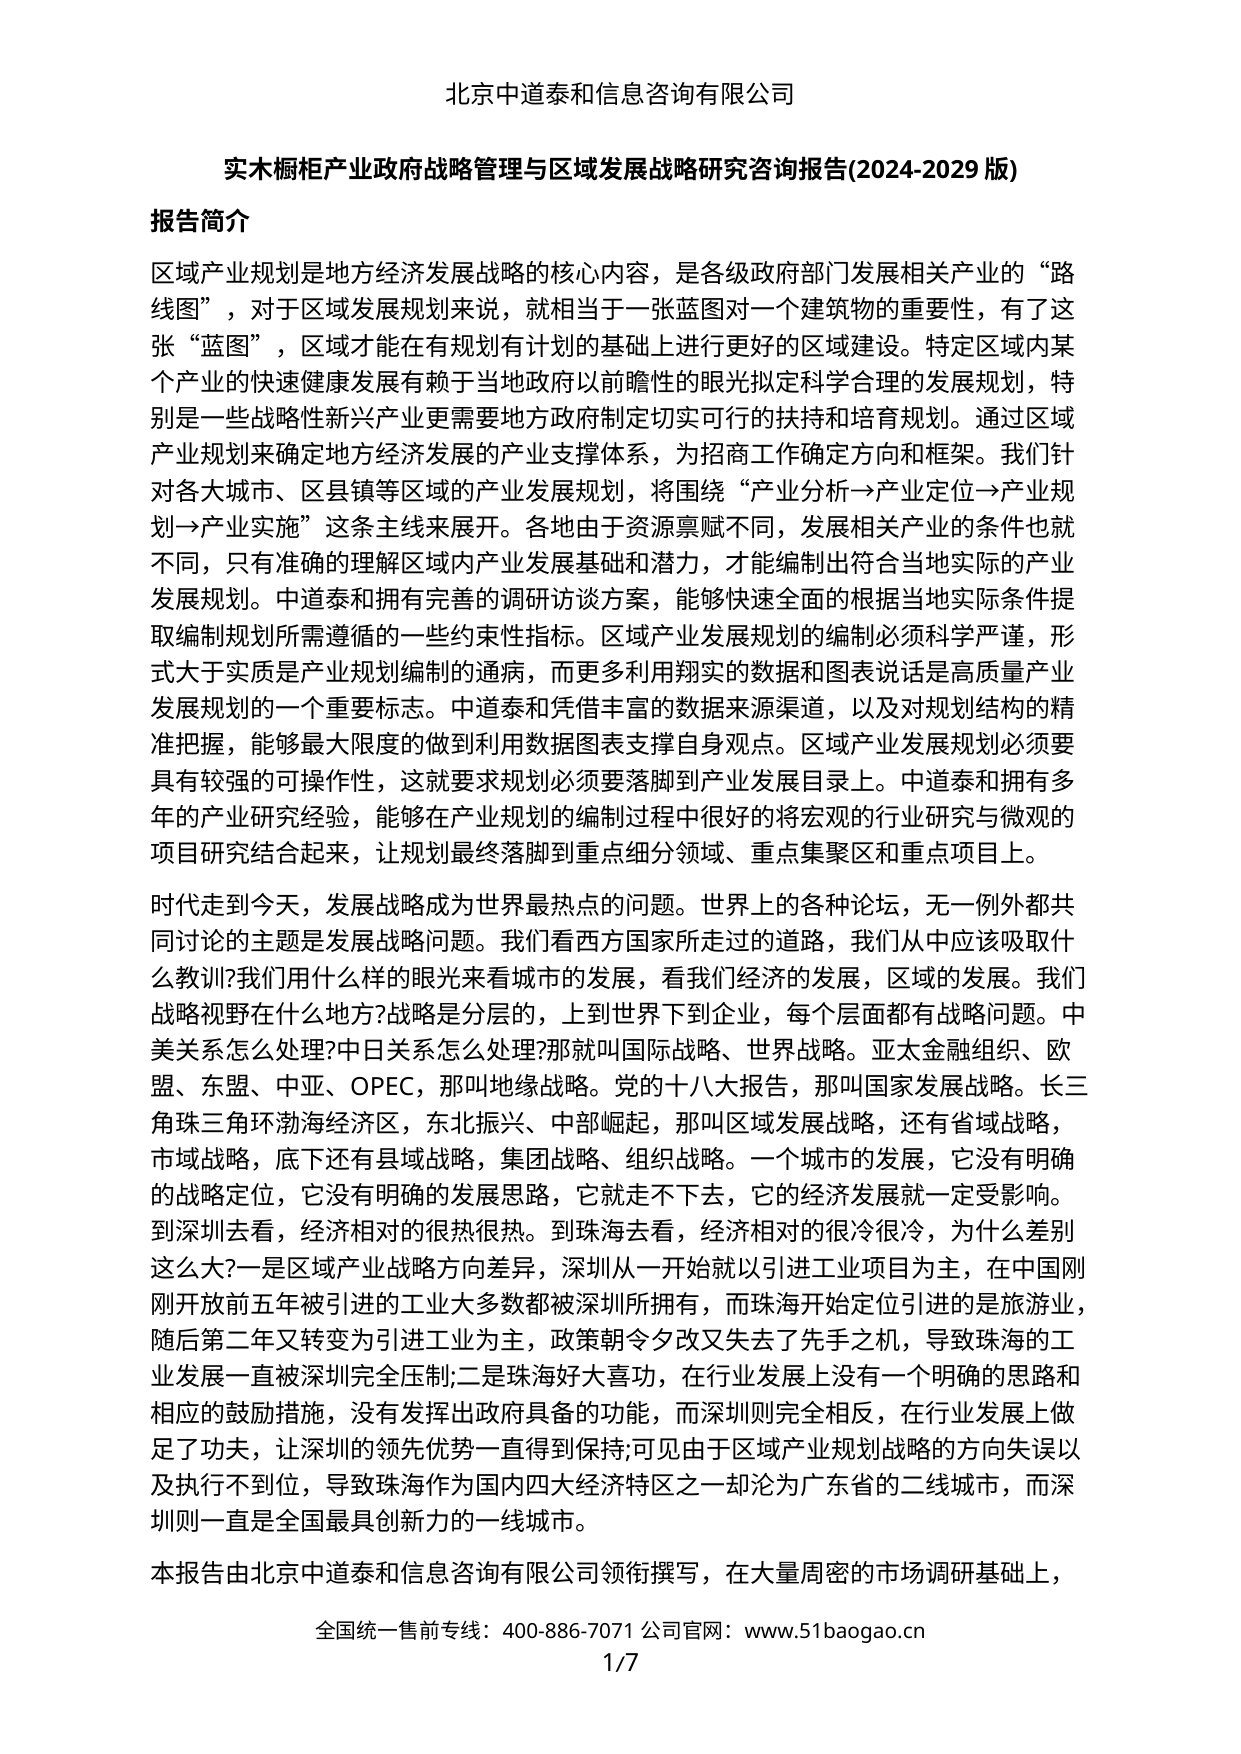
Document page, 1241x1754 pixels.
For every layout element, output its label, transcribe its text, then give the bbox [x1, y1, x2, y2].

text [150, 1554, 1090, 1590]
text 报告简介 [150, 202, 1090, 238]
text 区域产业规划是地方经济发展战略的核心内容，是各级政府部门发展相关产业的“路线图”，对于区域发展规划来说，就相当于一张蓝图对一个建筑物的重要性，有了这张“蓝图”，区域才能在有规划有计划的基础上进行更好的区域建设。特定区域内某个产业的快速健康发展有赖于当地政府以前瞻性的眼光拟定科学合理的发展规划，特别是一些战略性新兴产业更需要地方政府制定切实可行的扶持和培育规划。通过区域产业规划来确定地方经济发展的产业支撑体系，为招商工作确定方向和框架。我们针对各大城市、区县镇等区域的产业发展规划，将围绕“产业分析→产业定位→产业规划→产业实施”这条主线来展开。各地由于资源禀赋不同，发展相关产业的条件也就不同，只有准确的理解区域内产业发展基础和潜力，才能编制出符合当地实际的产业发展规划。中道泰和拥有完善的调研访谈方案，能够快速全面的根据当地实际条件提取编制规划所需遵循的一些约束性指标。区域产业发展规划的编制必须科学严谨，形式大于实质是产业规划编制的通病，而更多利用翔实的数据和图表说话是高质量产业发展规划的一个重要标志。中道泰和凭借丰富的数据来源渠道，以及对规划结构的精准把握，能够最大限度的做到利用数据图表支撑自身观点。区域产业发展规划必须要具有较强的可操作性，这就要求规划必须要落脚到产业发展目录上。中道泰和拥有多年的产业研究经验，能够在产业规划的编制过程中很好的将宏观的行业研究与微观的项目研究结合起来，让规划最终落脚到重点细分领域、重点集聚区和重点项目上。 [150, 254, 1090, 870]
text 时代走到今天，发展战略成为世界最热点的问题。世界上的各种论坛，无一例外都共同讨论的主题是发展战略问题。我们看西方国家所走过的道路，我们从中应该吸取什么教训?我们用什么样的眼光来看城市的发展，看我们经济的发展，区域的发展。我们战略视野在什么地方?战略是分层的，上到世界下到企业，每个层面都有战略问题。中美关系怎么处理?中日关系怎么处理?那就叫国际战略、世界战略。亚太金融组织、欧盟、东盟、中亚、OPEC，那叫地缘战略。党的十八大报告，那叫国家发展战略。长三角珠三角环渤海经济区，东北振兴、中部崛起，那叫区域发展战略，还有省域战略，市域战略，底下还有县域战略，集团战略、组织战略。一个城市的发展，它没有明确的战略定位，它没有明确的发展思路，它就走不下去，它的经济发展就一定受影响。到深圳去看，经济相对的很热很热。到珠海去看，经济相对的很冷很冷，为什么差别这么大?一是区域产业战略方向差异，深圳从一开始就以引进工业项目为主，在中国刚刚开放前五年被引进的工业大多数都被深圳所拥有，而珠海开始定位引进的是旅游业，随后第二年又转变为引进工业为主，政策朝令夕改又失去了先手之机，导致珠海的工业发展一直被深圳完全压制;二是珠海好大喜功，在行业发展上没有一个明确的思路和相应的鼓励措施，没有发挥出政府具备的功能，而深圳则完全相反，在行业发展上做足了功夫，让深圳的领先优势一直得到保持;可见由于区域产业规划战略的方向失误以及执行不到位，导致珠海作为国内四大经济特区之一却沦为广东省的二线城市，而深圳则一直是全国最具创新力的一线城市。 [150, 886, 1090, 1538]
text 实木橱柜产业政府战略管理与区域发展战略研究咨询报告(2024-2029版) [150, 150, 1090, 186]
